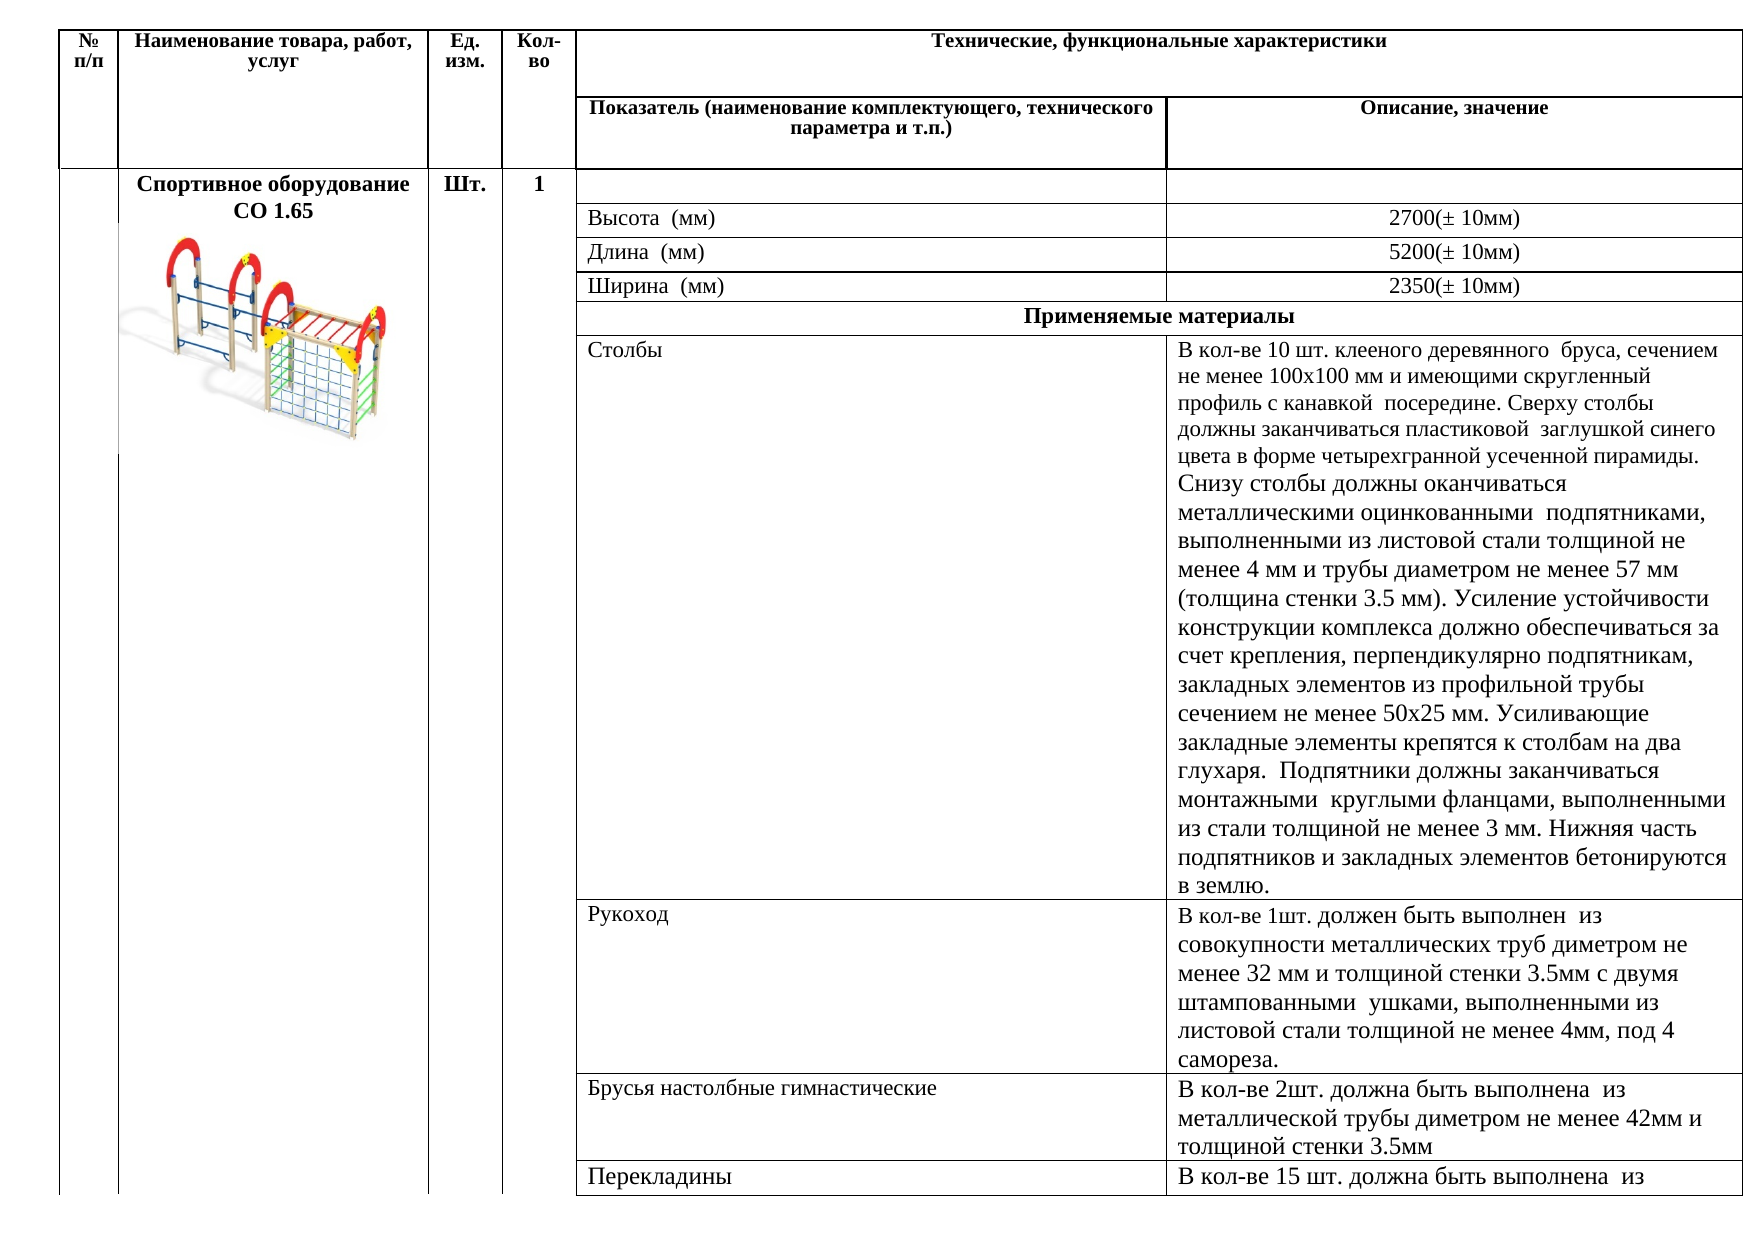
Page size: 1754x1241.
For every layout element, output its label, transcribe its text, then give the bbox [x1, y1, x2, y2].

picture [118, 223, 420, 454]
table_cell Спортивное оборудование СО 1.65 [119, 169, 428, 1194]
table_cell Высота (мм) [577, 204, 1166, 237]
table_cell [577, 170, 1166, 203]
table_header № п/п [60, 31, 117, 168]
table_cell Столбы [577, 336, 1166, 899]
table_cell 2350(± 10мм) [1167, 273, 1742, 301]
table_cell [1167, 1161, 1742, 1194]
table_cell [60, 169, 118, 1194]
table_cell В кол-ве 10 шт. клееного деревянного бруса, сечением не менее 100х100 мм и имеющими скругленный профиль с канавкой посередине. Сверху столбы должны заканчиваться пластиковой заглушкой синего цвета в форме четырехгранной усеченной пирамиды. Снизу столбы должны оканчиваться металлическими оцинкованными подпятниками, выполненными из листовой стали толщиной не менее 4 мм и трубы диаметром не менее 57 мм (толщина стенки 3.5 мм). Усиление устойчивости конструкции комплекса должно обеспечиваться за счет крепления, перпендикулярно подпятникам, закладных элементов из профильной трубы сечением не менее 50х25 мм. Усиливающие закладные элементы крепятся к столбам на два глухаря. Подпятники должны заканчиваться монтажными круглыми фланцами, выполненными из стали толщиной не менее 3 мм. Нижняя часть подпятников и закладных элементов бетонируются в землю. [1167, 336, 1742, 899]
table_cell Брусья настолбные гимнастические [577, 1074, 1166, 1160]
table_cell В кол-ве 1шт. должен быть выполнен из совокупности металлических труб диметром не менее 32 мм и толщиной стенки 3.5мм с двумя штампованными ушками, выполненными из листовой стали толщиной не менее 4мм, под 4 самореза. [1167, 900, 1742, 1073]
table_cell 2700(± 10мм) [1167, 204, 1742, 237]
table_cell Применяемые материалы [577, 302, 1742, 335]
table_cell Показатель (наименование комплектующего, технического параметра и т.п.) [577, 98, 1165, 168]
table_cell Описание, значение [1168, 98, 1742, 168]
table_cell 1 [503, 169, 576, 1194]
table_cell Рукоход [577, 900, 1166, 1073]
table_cell Длина (мм) [577, 238, 1166, 271]
table_header Кол-во [503, 31, 575, 168]
table_cell Ширина (мм) [577, 273, 1166, 301]
table_header Ед. изм. [429, 31, 501, 168]
table_cell Перекладины [577, 1161, 1166, 1194]
table_header Наименование товара, работ, услуг [119, 31, 427, 168]
table_cell 5200(± 10мм) [1167, 238, 1742, 271]
table_header Технические, функциональные характеристики [577, 31, 1742, 96]
table_cell [1167, 170, 1742, 203]
table_cell В кол-ве 2шт. должна быть выполнена из металлической трубы диметром не менее 42мм и толщиной стенки 3.5мм [1167, 1074, 1742, 1160]
table_cell Шт. [429, 169, 502, 1194]
